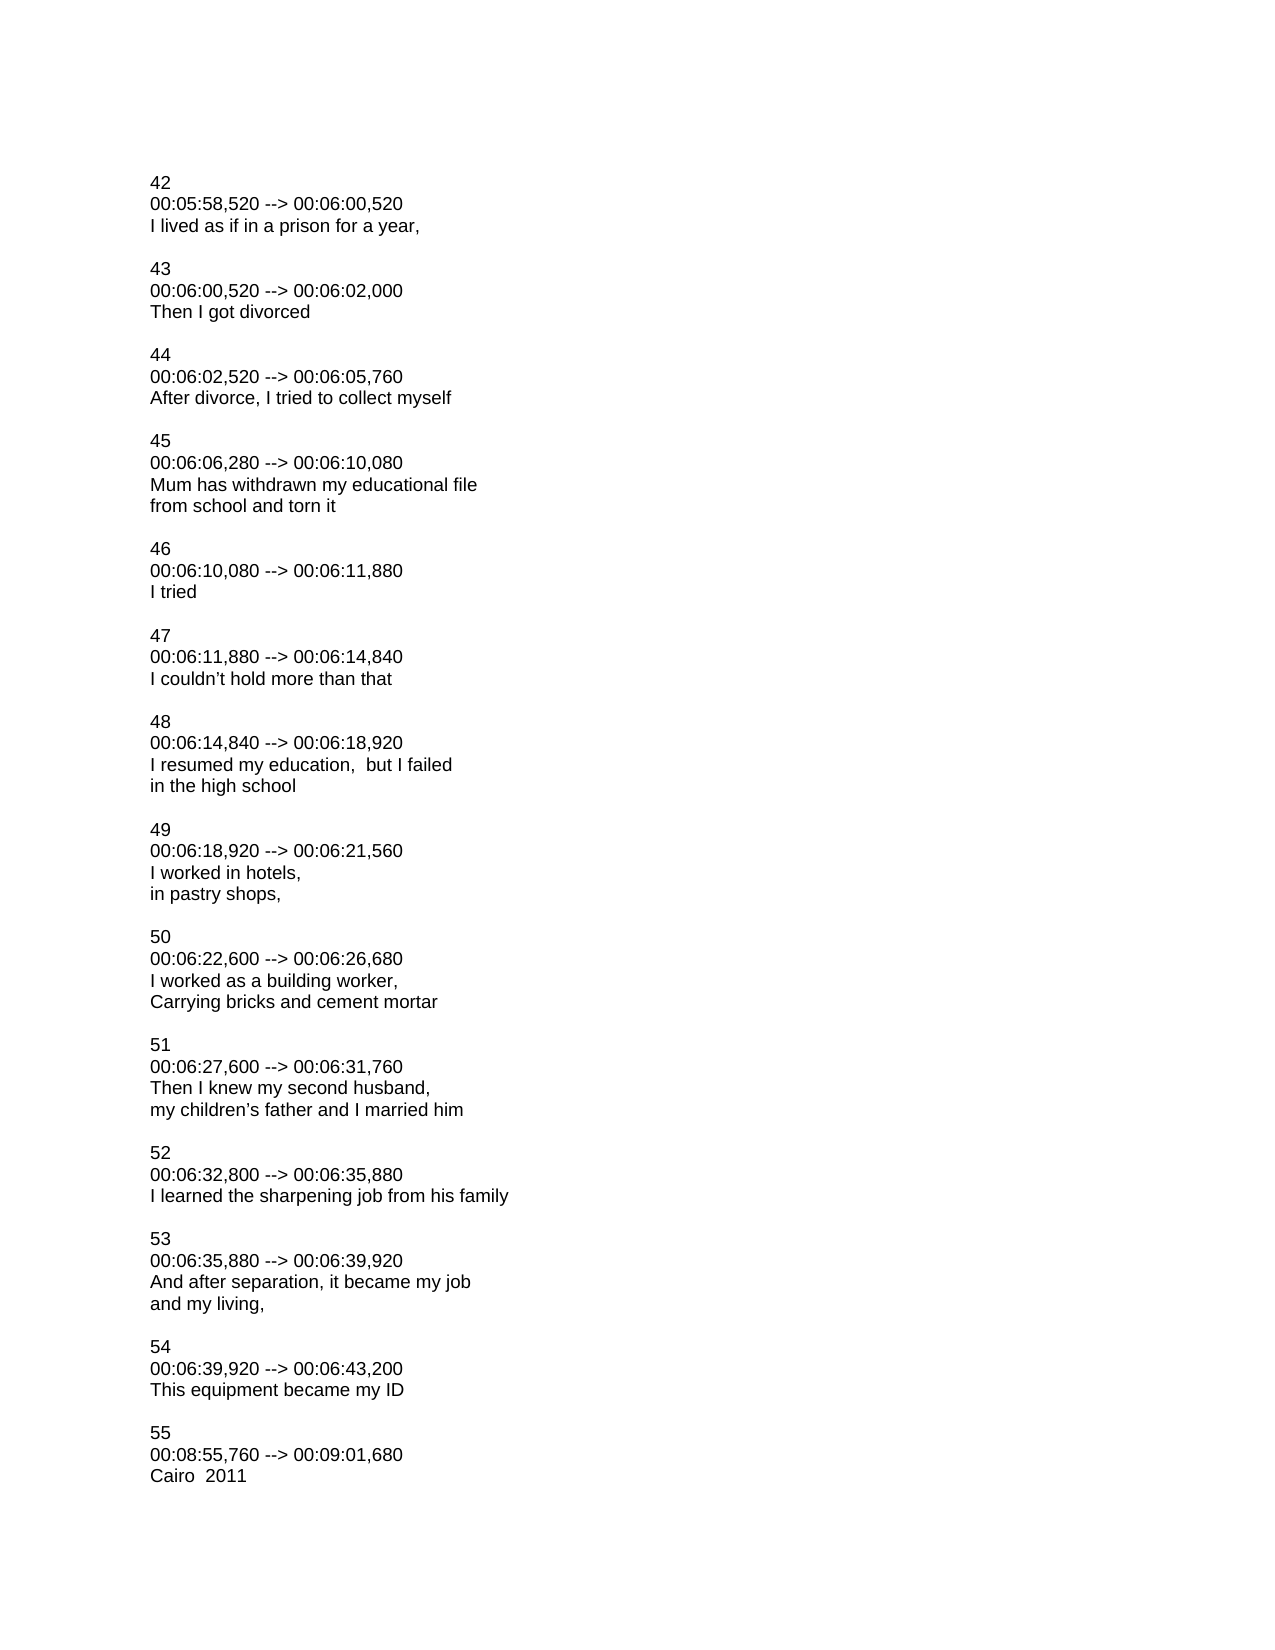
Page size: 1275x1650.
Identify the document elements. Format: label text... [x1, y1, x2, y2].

text Carrying bricks and cement mortar [150, 991, 1125, 1012]
text 00:06:27,600 --> 00:06:31,760 [150, 1056, 1125, 1077]
text 50 [150, 926, 1125, 948]
text I worked as a building worker, [150, 969, 1125, 991]
text 44 [150, 344, 1125, 366]
text 00:06:35,880 --> 00:06:39,920 [150, 1250, 1125, 1271]
text and my living, [150, 1293, 1125, 1314]
text Mum has withdrawn my educational file [150, 473, 1125, 495]
text 00:06:11,880 --> 00:06:14,840 [150, 646, 1125, 667]
text Cairo 2011 [150, 1465, 1125, 1487]
text 00:06:00,520 --> 00:06:02,000 [150, 279, 1125, 301]
text from school and torn it [150, 495, 1125, 517]
text 00:06:06,280 --> 00:06:10,080 [150, 452, 1125, 473]
text 55 [150, 1422, 1125, 1444]
text 52 [150, 1142, 1125, 1163]
text 48 [150, 711, 1125, 732]
text 46 [150, 538, 1125, 560]
text Then I got divorced [150, 301, 1125, 322]
text I lived as if in a prison for a year, [150, 215, 1125, 236]
text I tried [150, 581, 1125, 603]
text I resumed my education, but I failed [150, 754, 1125, 775]
text 00:06:39,920 --> 00:06:43,200 [150, 1357, 1125, 1379]
text 42 [150, 172, 1125, 193]
text 00:06:10,080 --> 00:06:11,880 [150, 560, 1125, 581]
text 00:08:55,760 --> 00:09:01,680 [150, 1444, 1125, 1465]
text This equipment became my ID [150, 1379, 1125, 1401]
text 51 [150, 1034, 1125, 1056]
text in the high school [150, 775, 1125, 797]
text And after separation, it became my job [150, 1271, 1125, 1293]
text 00:06:18,920 --> 00:06:21,560 [150, 840, 1125, 862]
text 49 [150, 818, 1125, 840]
text I worked in hotels, [150, 862, 1125, 883]
text 54 [150, 1336, 1125, 1357]
text 00:06:32,800 --> 00:06:35,880 [150, 1163, 1125, 1185]
text 53 [150, 1228, 1125, 1250]
text 00:05:58,520 --> 00:06:00,520 [150, 193, 1125, 215]
text 45 [150, 430, 1125, 452]
text 00:06:22,600 --> 00:06:26,680 [150, 948, 1125, 969]
text After divorce, I tried to collect myself [150, 387, 1125, 409]
text 47 [150, 624, 1125, 646]
text 43 [150, 258, 1125, 279]
text 00:06:02,520 --> 00:06:05,760 [150, 366, 1125, 387]
text I learned the sharpening job from his family [150, 1185, 1125, 1207]
text 00:06:14,840 --> 00:06:18,920 [150, 732, 1125, 754]
text Then I knew my second husband, [150, 1077, 1125, 1099]
text in pastry shops, [150, 883, 1125, 905]
text I couldn’t hold more than that [150, 667, 1125, 689]
text my children’s father and I married him [150, 1099, 1125, 1120]
